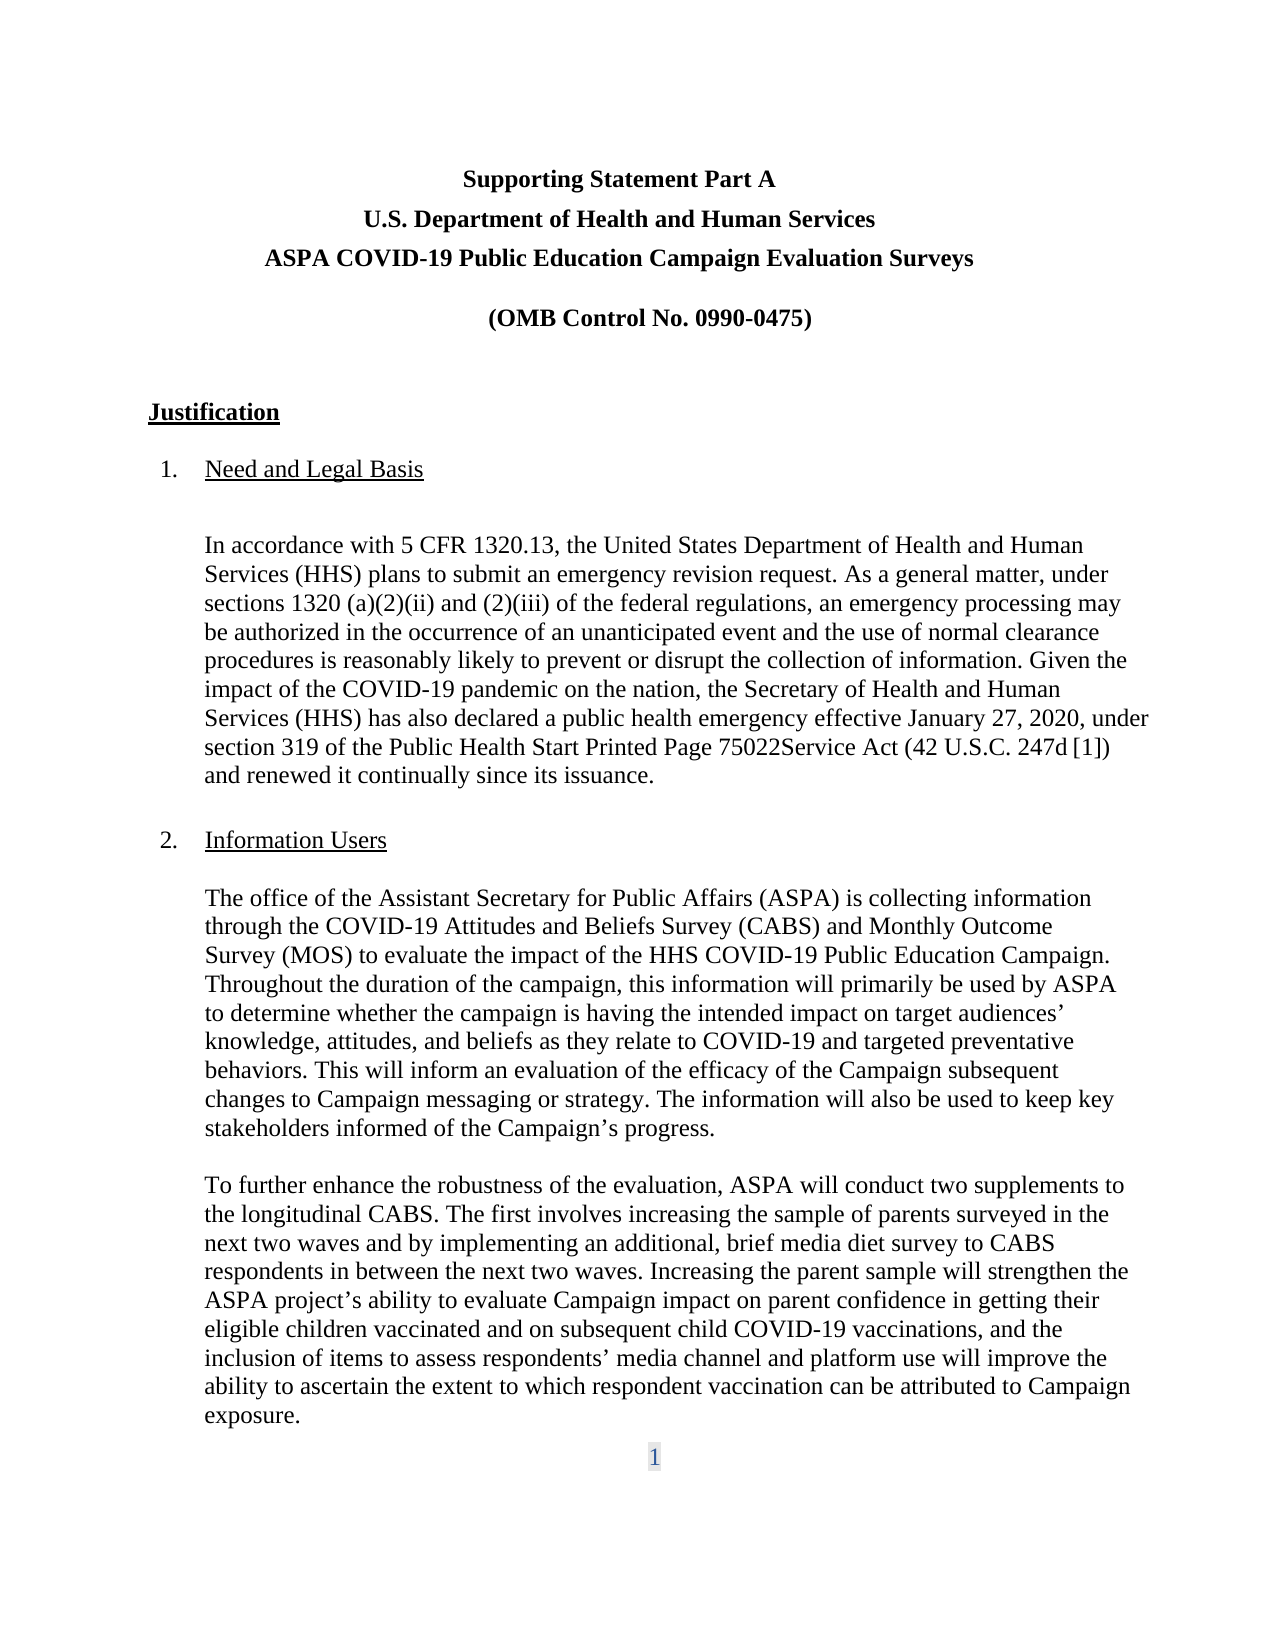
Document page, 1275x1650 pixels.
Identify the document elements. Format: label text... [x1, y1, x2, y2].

text To further enhance the robustness of the evaluation, ASPA will conduct two supplements to the longitudinal CABS. The first involves increasing the sample of parents surveyed in the next two waves and by implementing an additional, brief media diet survey to CABS respondents in between the next two waves. Increasing the parent sample will strengthen the ASPA project’s ability to evaluate Campaign impact on parent confidence in getting their eligible children vaccinated and on subsequent child COVID-19 vaccinations, and the inclusion of items to assess respondents’ media channel and platform use will improve the ability to ascertain the extent to which respondent vaccination can be attributed to Campaign exposure. [204, 1170, 1150, 1429]
text The office of the Assistant Secretary for Public Affairs (ASPA) is collecting information through the COVID-19 Attitudes and Beliefs Survey (CABS) and Monthly Outcome Survey (MOS) to evaluate the impact of the HHS COVID-19 Public Education Campaign. Throughout the duration of the campaign, this information will primarily be used by ASPA to determine whether the campaign is having the intended impact on target audiences’ knowledge, attitudes, and beliefs as they relate to COVID-19 and targeted preventative behaviors. This will inform an evaluation of the efficacy of the Campaign subsequent changes to Campaign messaging or strategy. The information will also be used to keep key stakeholders informed of the Campaign’s progress. [204, 883, 1121, 1141]
list Information Users [159, 825, 1150, 854]
text In accordance with 5 CFR 1320.13, the United States Department of Health and Human Services (HHS) plans to submit an emergency revision request. As a general matter, under sections 1320 (a)(2)(ii) and (2)(iii) of the federal regulations, an emergency processing may be authorized in the occurrence of an unanticipated event and the use of normal clearance procedures is reasonably likely to prevent or disrupt the collection of information. Given the impact of the COVID-19 pandemic on the nation, the Secretary of Health and Human Services (HHS) has also declared a public health emergency effective January 27, 2020, under section 319 of the Public Health Start Printed Page 75022Service Act (42 U.S.C. 247d [1]) and renewed it continually since its issuance. [204, 531, 1150, 789]
text (OMB Control No. 0990-0475) [484, 303, 816, 332]
subtitle ASPA COVID-19 Public Education Campaign Evaluation Surveys [148, 243, 1091, 272]
subtitle Supporting Statement Part A [148, 164, 1091, 193]
text Justification [148, 397, 1150, 426]
subtitle U.S. Department of Health and Human Services [148, 204, 1091, 232]
list Need and Legal Basis [159, 454, 1150, 483]
